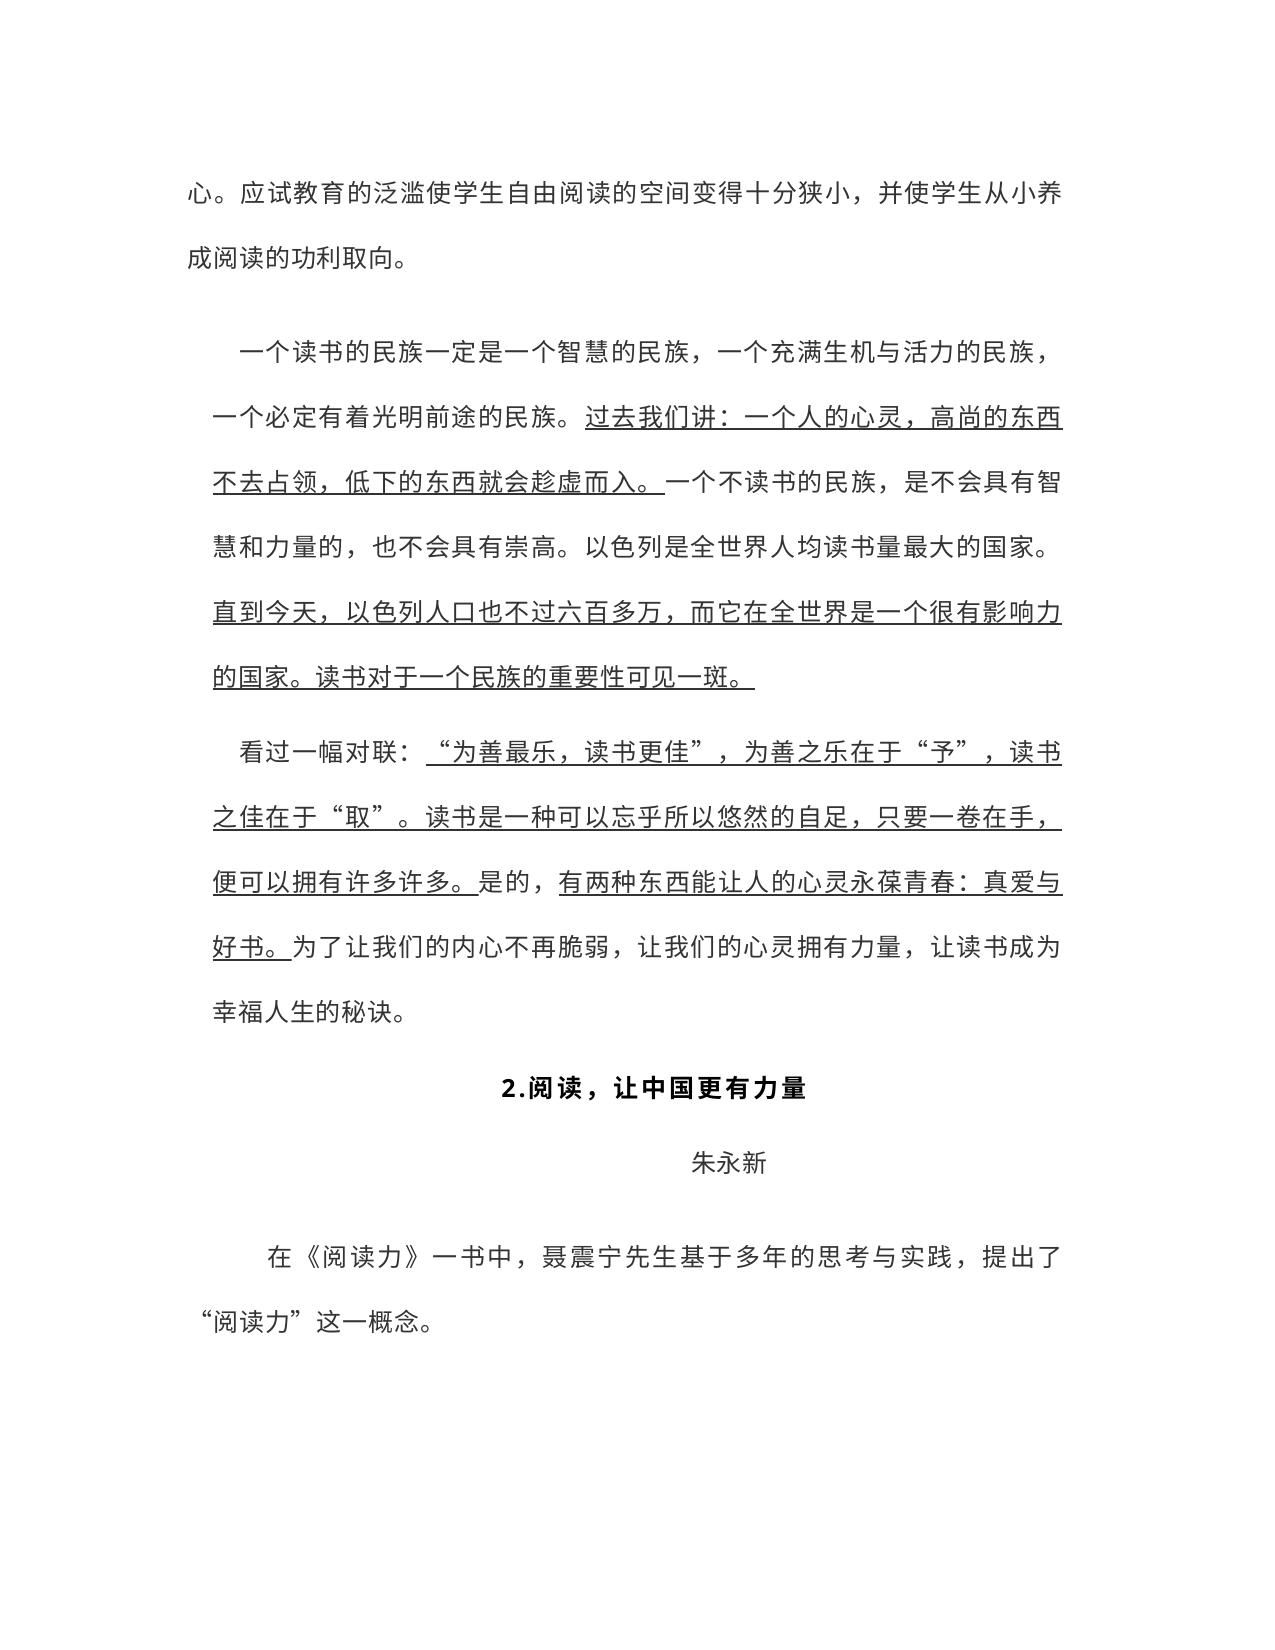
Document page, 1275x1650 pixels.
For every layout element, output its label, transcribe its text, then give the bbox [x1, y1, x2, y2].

text 看过一幅对联：“为善最乐，读书更佳”，为善之乐在于“予”，读书之佳在于“取”。读书是一种可以忘乎所以悠然的自足，只要一卷在手，便可以拥有许多许多。是的，有两种东西能让人的心灵永葆青春：真爱与好书。为了让我们的内心不再脆弱，让我们的心灵拥有力量，让读书成为幸福人生的秘诀。 [212, 960, 1062, 1043]
text 看过一幅对联：“为善最乐，读书更佳”，为善之乐在于“予”，读书之佳在于“取”。读书是一种可以忘乎所以悠然的自足，只要一卷在手，便可以拥有许多许多。是的，有两种东西能让人的心灵永葆青春：真爱与好书。为了让我们的内心不再脆弱，让我们的心灵拥有力量，让读书成为幸福人生的秘诀。 [212, 830, 1062, 894]
text 看过一幅对联：“为善最乐，读书更佳”，为善之乐在于“予”，读书之佳在于“取”。读书是一种可以忘乎所以悠然的自足，只要一卷在手，便可以拥有许多许多。是的，有两种东西能让人的心灵永葆青春：真爱与好书。为了让我们的内心不再脆弱，让我们的心灵拥有力量，让读书成为幸福人生的秘诀。 [212, 895, 1062, 959]
text 一个读书的民族一定是一个智慧的民族，一个充满生机与活力的民族，一个必定有着光明前途的民族。过去我们讲：一个人的心灵，高尚的东西不去占领，低下的东西就会趁虚而入。一个不读书的民族，是不会具有智慧和力量的，也不会具有崇高。以色列是全世界人均读书量最大的国家。直到今天，以色列人口也不过六百多万，而它在全世界是一个很有影响力的国家。读书对于一个民族的重要性可见一斑。 [212, 624, 1062, 708]
list 2.阅读，让中国更有力量 [187, 1054, 1062, 1119]
text 一个读书的民族一定是一个智慧的民族，一个充满生机与活力的民族，一个必定有着光明前途的民族。过去我们讲：一个人的心灵，高尚的东西不去占领，低下的东西就会趁虚而入。一个不读书的民族，是不会具有智慧和力量的，也不会具有崇高。以色列是全世界人均读书量最大的国家。直到今天，以色列人口也不过六百多万，而它在全世界是一个很有影响力的国家。读书对于一个民族的重要性可见一斑。 [212, 494, 1062, 623]
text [187, 159, 1062, 289]
text 看过一幅对联：“为善最乐，读书更佳”，为善之乐在于“予”，读书之佳在于“取”。读书是一种可以忘乎所以悠然的自足，只要一卷在手，便可以拥有许多许多。是的，有两种东西能让人的心灵永葆青春：真爱与好书。为了让我们的内心不再脆弱，让我们的心灵拥有力量，让读书成为幸福人生的秘诀。 [212, 718, 1062, 829]
text 朱永新 [584, 1129, 1062, 1194]
text 一个读书的民族一定是一个智慧的民族，一个充满生机与活力的民族，一个必定有着光明前途的民族。过去我们讲：一个人的心灵，高尚的东西不去占领，低下的东西就会趁虚而入。一个不读书的民族，是不会具有智慧和力量的，也不会具有崇高。以色列是全世界人均读书量最大的国家。直到今天，以色列人口也不过六百多万，而它在全世界是一个很有影响力的国家。读书对于一个民族的重要性可见一斑。 [212, 318, 1062, 493]
text 在《阅读力》一书中，聂震宁先生基于多年的思考与实践，提出了“阅读力”这一概念。 [187, 1223, 1062, 1353]
